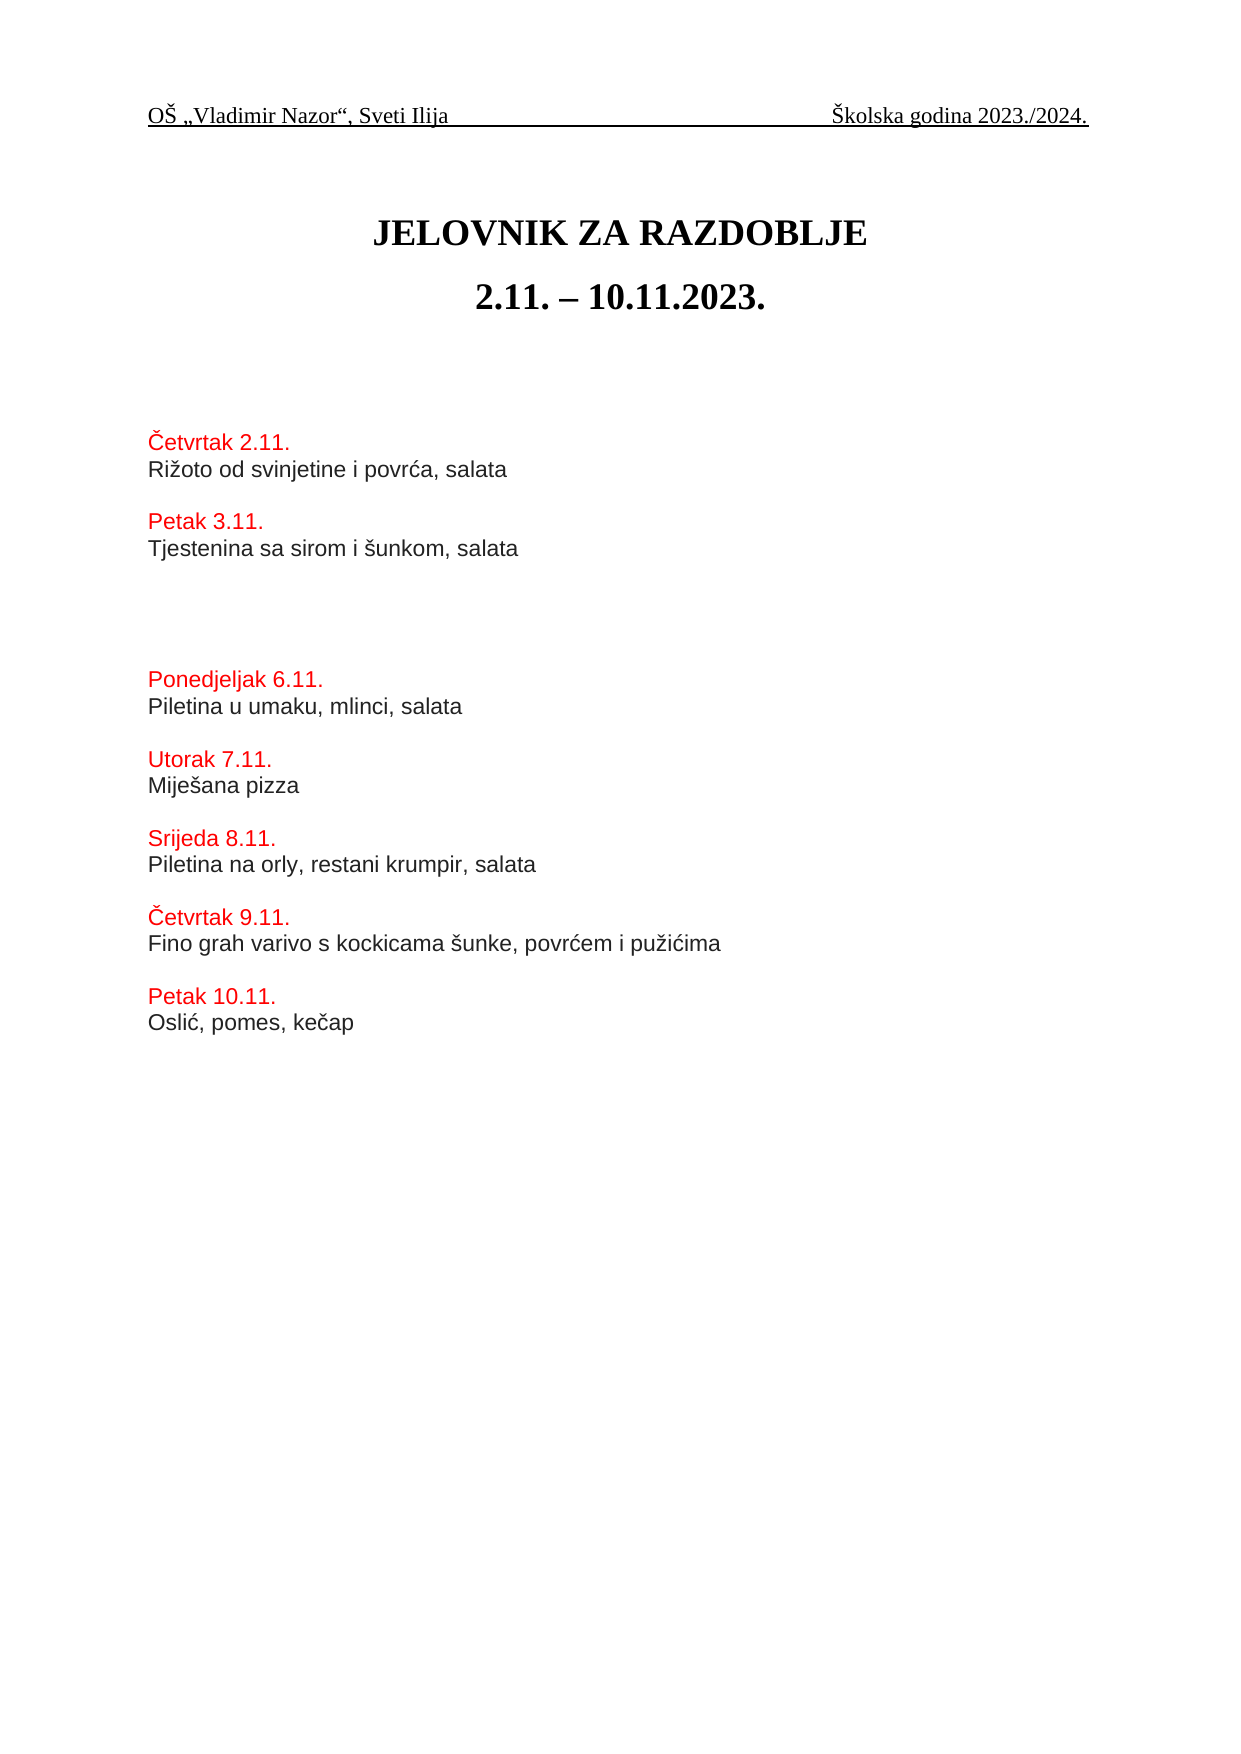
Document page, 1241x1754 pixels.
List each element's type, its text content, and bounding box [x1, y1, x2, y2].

text Četvrtak 2.11. Rižoto od svinjetine i povrća, salata Petak 3.11. Tjestenina sa sirom i šunkom, salata [148, 429, 1093, 561]
text Ponedjeljak 6.11. Piletina u umaku, mlinci, salata Utorak 7.11. Miješana pizza Srijeda 8.11. Piletina na orly, restani krumpir, salata Četvrtak 9.11. Fino grah varivo s kockicama šunke, povrćem i pužićima Petak 10.11. Oslić, pomes, kečap [148, 614, 1093, 1035]
text JELOVNIK ZA RAZDOBLJE [148, 211, 1093, 254]
text 2.11. – 10.11.2023. [148, 274, 1093, 317]
